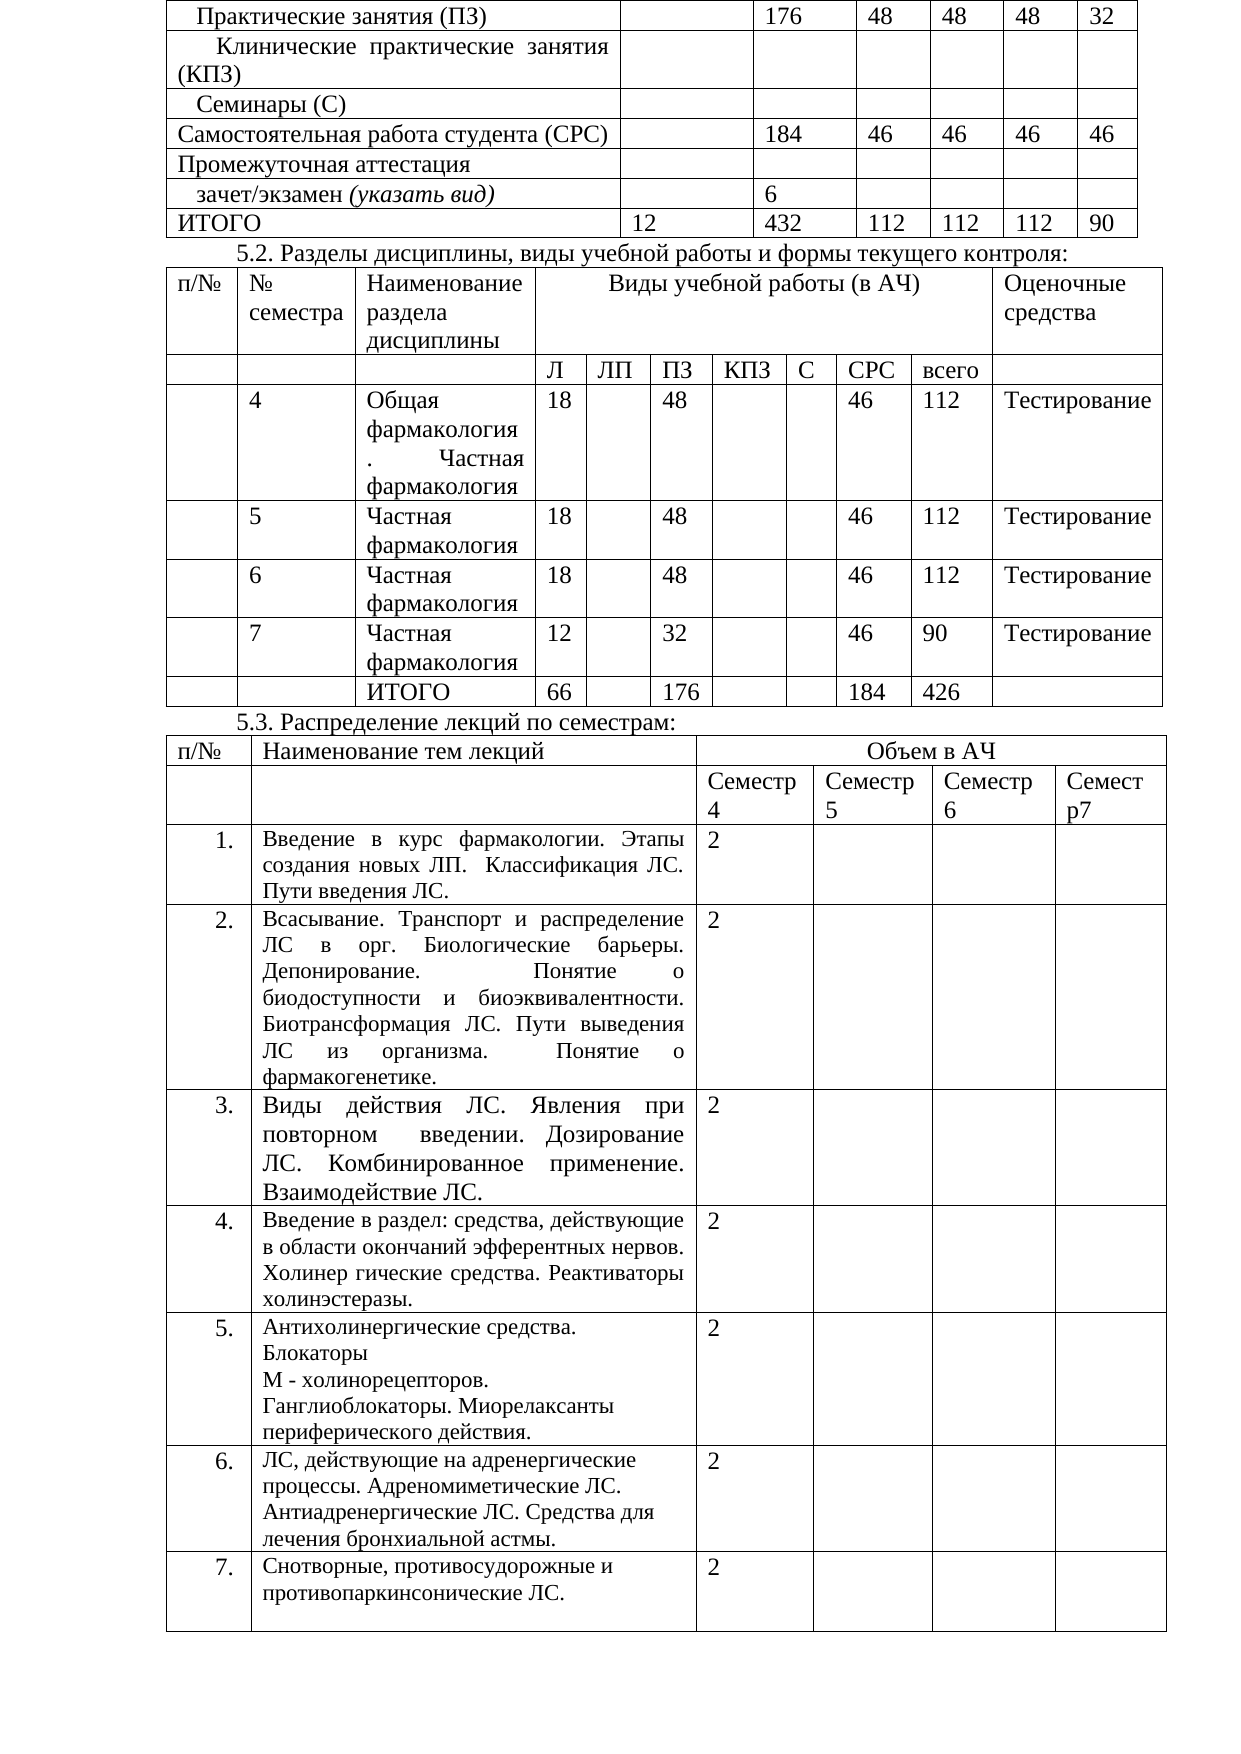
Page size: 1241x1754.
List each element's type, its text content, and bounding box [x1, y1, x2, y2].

table_cell [167, 825, 251, 904]
table_cell ЛС, действующие на адренергические процессы. Адреномиметические ЛС. Антиадренергические ЛС. Средства для лечения бронхиальной астмы. [252, 1446, 696, 1551]
table_cell [167, 501, 237, 559]
table_cell 112 [1004, 209, 1077, 237]
table_cell [787, 618, 836, 676]
table_cell [167, 1313, 251, 1445]
table_cell [587, 618, 650, 676]
table_cell [754, 149, 856, 178]
table_cell [167, 618, 237, 676]
table_cell [754, 89, 856, 118]
table_cell Тестирование [993, 618, 1162, 676]
table_cell 2 [697, 1313, 813, 1445]
table_cell 90 [1078, 209, 1137, 237]
table_cell [933, 905, 1055, 1089]
table_cell [587, 560, 650, 617]
table_cell [814, 1446, 932, 1551]
table_cell Введение в курс фармакологии. Этапы создания новых ЛП. Классификация ЛС. Пути введения ЛС. [252, 825, 696, 904]
table_cell [1004, 31, 1077, 88]
table_cell [587, 385, 650, 500]
table_cell 2 [697, 1446, 813, 1551]
table_cell 18 [536, 385, 586, 500]
table_cell [1078, 31, 1137, 88]
table_cell 90 [912, 618, 992, 676]
table_cell зачет/экзамен (указать вид) [167, 179, 620, 207]
table_cell [933, 1206, 1055, 1312]
table_cell [713, 560, 786, 617]
table_cell Клинические практические занятия (КПЗ) [167, 31, 620, 88]
table_cell 48 [651, 501, 712, 559]
table_cell [1004, 89, 1077, 118]
table_cell 48 [931, 1, 1003, 30]
table_cell 46 [837, 501, 911, 559]
table_cell [167, 385, 237, 500]
table_cell [1004, 149, 1077, 178]
table_cell Семестр4 [697, 766, 813, 824]
table_cell [621, 179, 753, 207]
table_cell [1056, 1552, 1166, 1631]
table_cell [933, 1552, 1055, 1631]
table_cell [933, 825, 1055, 904]
table_cell [787, 385, 836, 500]
table_cell [931, 31, 1003, 88]
table_cell [1056, 905, 1166, 1089]
table_cell [238, 677, 355, 706]
table_cell [933, 1446, 1055, 1551]
table_cell Тестирование [993, 385, 1162, 500]
table_cell КПЗ [713, 355, 786, 384]
table_cell 48 [857, 1, 930, 30]
table_cell 184 [837, 677, 911, 706]
table_cell ЛП [587, 355, 650, 384]
table_cell 66 [536, 677, 586, 706]
table_cell Самостоятельная работа студента (СРС) [167, 119, 620, 148]
table_cell [713, 385, 786, 500]
table_cell [857, 89, 930, 118]
text 5.2. Разделы дисциплины, виды учебной работы и формы текущего контроля: [177, 238, 1152, 267]
table_cell 4 [238, 385, 355, 500]
table_cell 2 [697, 905, 813, 1089]
table_cell 112 [857, 209, 930, 237]
table_cell Промежуточная аттестация [167, 149, 620, 178]
table_cell 112 [931, 209, 1003, 237]
table_cell 112 [912, 501, 992, 559]
table_cell Снотворные, противосудорожные и противопаркинсонические ЛС. [252, 1552, 696, 1631]
table_cell [787, 560, 836, 617]
table_cell [814, 1552, 932, 1631]
table_header Наименование тем лекций [252, 736, 696, 765]
table_cell [787, 677, 836, 706]
table_cell [238, 355, 355, 384]
table_cell ИТОГО [356, 677, 535, 706]
table_cell Практические занятия (ПЗ) [167, 1, 620, 30]
table_cell [252, 766, 696, 824]
table_cell Всасывание. Транспорт и распределение ЛС в орг. Биологические барьеры. Депонирование. Понятие о биодоступности и биоэквивалентности. Биотрансформация ЛС. Пути выведения ЛС из организма. Понятие о фармакогенетике. [252, 905, 696, 1089]
table_header № семестра [238, 268, 355, 354]
table_cell 426 [912, 677, 992, 706]
table_cell [167, 355, 237, 384]
table_header Оценочные средства [993, 268, 1162, 354]
table_cell [787, 501, 836, 559]
table_cell [931, 89, 1003, 118]
table_cell ПЗ [651, 355, 712, 384]
table_cell 112 [912, 560, 992, 617]
table_cell [167, 1206, 251, 1312]
table_cell Семинары (С) [167, 89, 620, 118]
table_cell ИТОГО [167, 209, 620, 237]
table_cell Частная фармакология [356, 501, 535, 559]
table_cell [857, 149, 930, 178]
table_cell всего [912, 355, 992, 384]
table_cell 432 [754, 209, 856, 237]
table_cell 46 [1004, 119, 1077, 148]
table_cell 2 [697, 825, 813, 904]
table_cell [814, 1090, 932, 1205]
table_cell 184 [754, 119, 856, 148]
table_cell [1056, 1090, 1166, 1205]
table_cell Антихолинергические средства. Блокаторы М - холинорецепторов. Ганглиоблокаторы. Миорелаксанты периферического действия. [252, 1313, 696, 1445]
table_cell [167, 560, 237, 617]
table_cell 46 [931, 119, 1003, 148]
table_header Объем в АЧ [697, 736, 1166, 765]
table_cell [167, 677, 237, 706]
table_cell 12 [621, 209, 753, 237]
table_cell [993, 355, 1162, 384]
table_cell 5 [238, 501, 355, 559]
table_cell [1078, 149, 1137, 178]
table_cell [713, 618, 786, 676]
table_cell [167, 905, 251, 1089]
table_cell Тестирование [993, 501, 1162, 559]
table_cell 46 [837, 618, 911, 676]
table_cell [1004, 179, 1077, 207]
table_header Наименование раздела дисциплины [356, 268, 535, 354]
table_cell [931, 179, 1003, 207]
table_cell [621, 89, 753, 118]
table_cell [621, 31, 753, 88]
table_cell [931, 149, 1003, 178]
table_cell [857, 179, 930, 207]
table_cell 18 [536, 501, 586, 559]
table_cell Семестр6 [933, 766, 1055, 824]
table_cell 12 [536, 618, 586, 676]
table_cell [621, 119, 753, 148]
table_cell [814, 825, 932, 904]
table_cell 46 [1078, 119, 1137, 148]
text 5.3. Распределение лекций по семестрам: [177, 707, 1152, 735]
table_cell [814, 1206, 932, 1312]
table_cell [621, 1, 753, 30]
table_cell 32 [1078, 1, 1137, 30]
table_cell Тестирование [993, 560, 1162, 617]
table_cell [933, 1313, 1055, 1445]
table_cell [356, 355, 535, 384]
table_cell [167, 1090, 251, 1205]
table_cell 46 [857, 119, 930, 148]
table_cell Общая фармакология. Частная фармакология [356, 385, 535, 500]
table_cell [1078, 179, 1137, 207]
table_cell [713, 677, 786, 706]
table_cell 176 [754, 1, 856, 30]
table_cell [1056, 825, 1166, 904]
table_cell Л [536, 355, 586, 384]
table_cell Частная фармакология [356, 560, 535, 617]
table_cell Введение в раздел: средства, действующие в области окончаний эфферентных нервов. Холинер гические средства. Реактиваторы холинэстеразы. [252, 1206, 696, 1312]
table_cell [754, 31, 856, 88]
table_header Виды учебной работы (в АЧ) [536, 268, 992, 354]
table_header п/№ [167, 268, 237, 354]
table_cell [167, 766, 251, 824]
table_cell [933, 1090, 1055, 1205]
table_cell 18 [536, 560, 586, 617]
table_cell [587, 677, 650, 706]
table_cell [857, 31, 930, 88]
table_cell 48 [651, 560, 712, 617]
table_cell [1056, 1206, 1166, 1312]
table_cell 46 [837, 560, 911, 617]
table_cell 32 [651, 618, 712, 676]
table_cell 48 [1004, 1, 1077, 30]
table_cell [1056, 1313, 1166, 1445]
table_cell [167, 1446, 251, 1551]
table_cell 46 [837, 385, 911, 500]
table_cell 2 [697, 1206, 813, 1312]
table_cell СРС [837, 355, 911, 384]
table_cell Частная фармакология [356, 618, 535, 676]
table_cell 2 [697, 1090, 813, 1205]
table_cell [814, 905, 932, 1089]
table_cell Семестр7 [1056, 766, 1166, 824]
table_header п/№ [167, 736, 251, 765]
table_cell С [787, 355, 836, 384]
table_cell 6 [238, 560, 355, 617]
table_cell 112 [912, 385, 992, 500]
table_cell [1056, 1446, 1166, 1551]
table_cell [1078, 89, 1137, 118]
table_cell 2 [697, 1552, 813, 1631]
table_cell Виды действия ЛС. Явления при повторном введении. Дозирование ЛС. Комбинированное применение. Взаимодействие ЛС. [252, 1090, 696, 1205]
table_cell Семестр5 [814, 766, 932, 824]
table_cell [993, 677, 1162, 706]
table_cell [814, 1313, 932, 1445]
table_cell 48 [651, 385, 712, 500]
table_cell [621, 149, 753, 178]
table_cell [167, 1552, 251, 1631]
table_cell 6 [754, 179, 856, 207]
table_cell [587, 501, 650, 559]
table_cell 7 [238, 618, 355, 676]
table_cell 176 [651, 677, 712, 706]
table_cell [713, 501, 786, 559]
